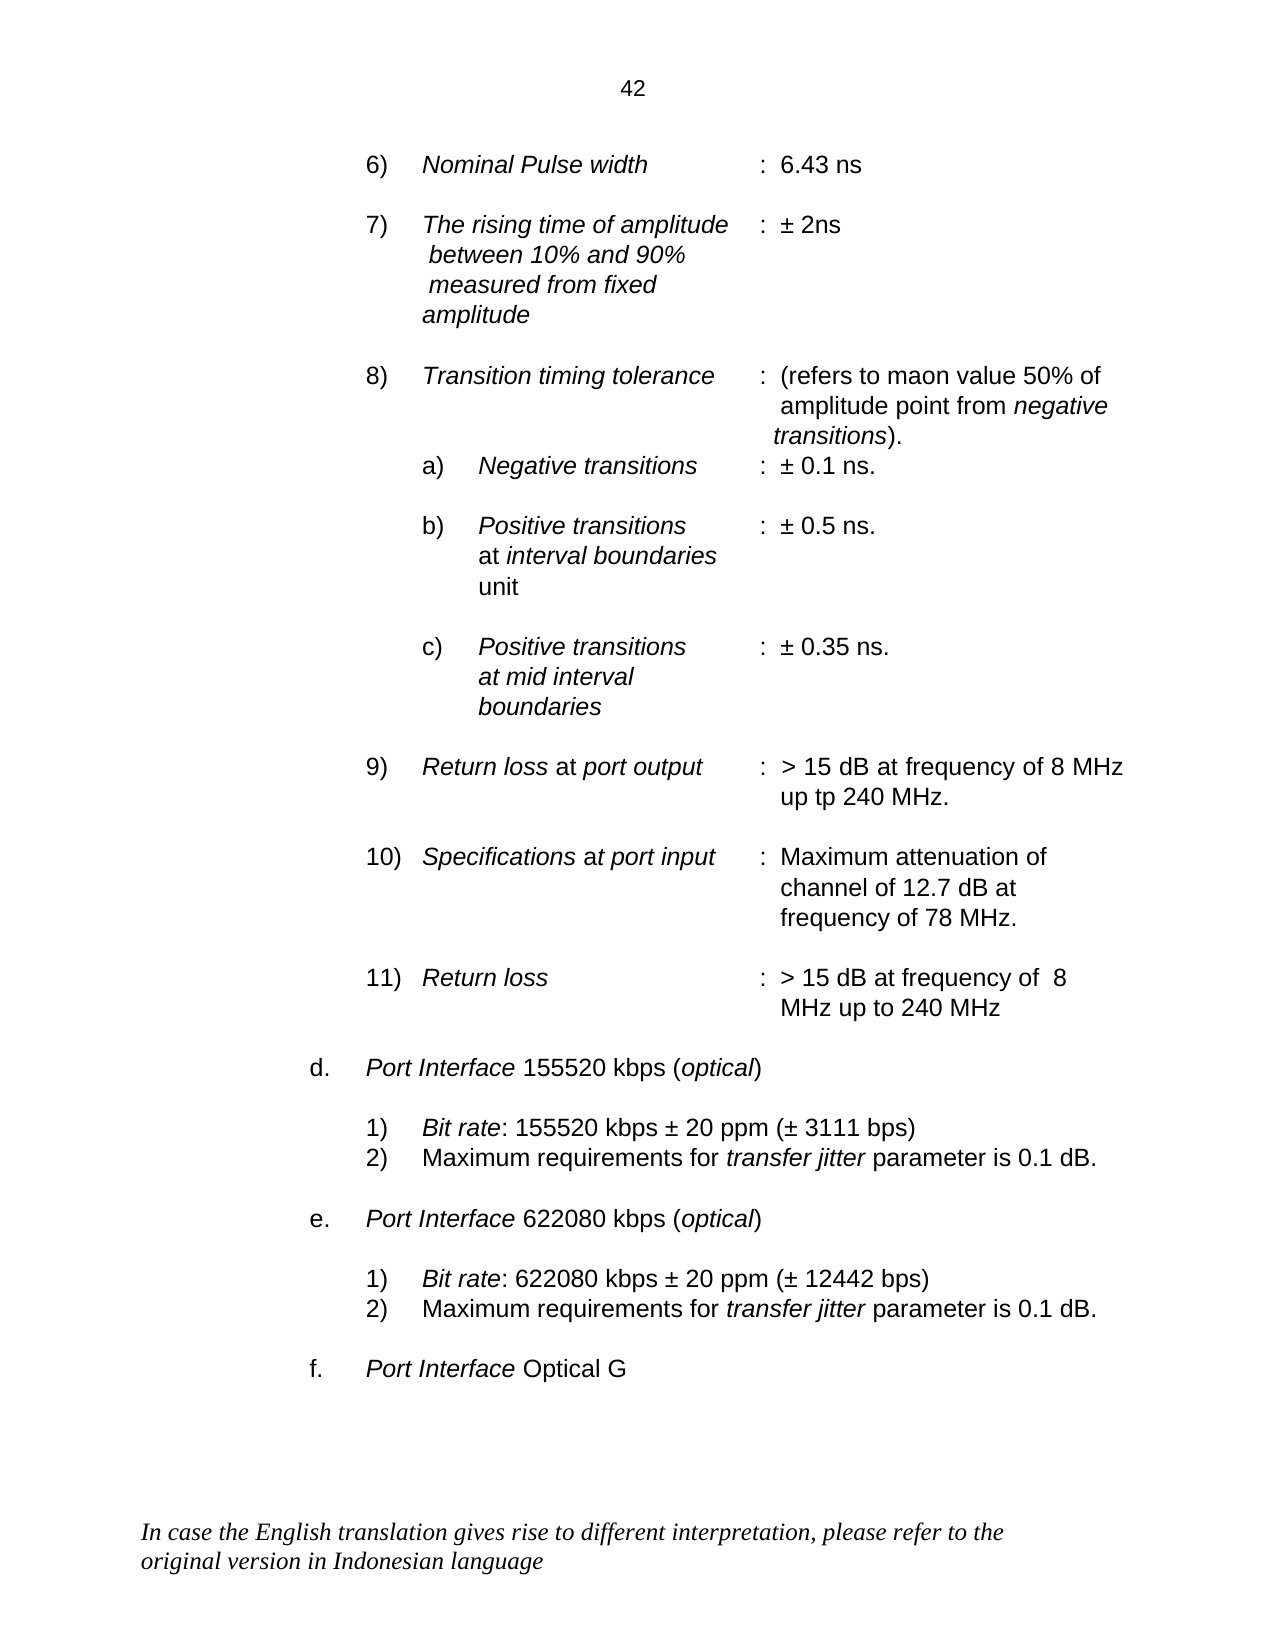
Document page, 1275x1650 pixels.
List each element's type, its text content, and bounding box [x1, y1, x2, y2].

text f. Port Interface Optical G [309, 1354, 1125, 1383]
text d. Port Interface 155520 kbps (optical) [309, 1053, 1125, 1082]
text 8) Transition timing tolerance : (refers to maon value 50% of amplitude point from negative [366, 361, 1125, 419]
text 2) Maximum requirements for transfer jitter parameter is 0.1 dB. [366, 1143, 1125, 1172]
text 2) Maximum requirements for transfer jitter parameter is 0.1 dB. [366, 1294, 1125, 1323]
text amplitude [366, 301, 1125, 329]
text c) Positive transitions : ± 0.35 ns. [422, 632, 1125, 660]
text 9) Return loss at port output : > 15 dB at frequency of 8 MHz up tp 240 MHz. [366, 752, 1125, 811]
text e. Port Interface 622080 kbps (optical) [309, 1204, 1125, 1232]
text unit [422, 571, 1125, 600]
text 10) Specifications at port input : Maximum attenuation of channel of 12.7 dB at [366, 842, 1125, 901]
text 1) Bit rate: 622080 kbps ± 20 ppm (± 12442 bps) [366, 1264, 1125, 1293]
text 6) Nominal Pulse width : 6.43 ns [366, 150, 1125, 179]
text 11) Return loss : > 15 dB at frequency of 8 [366, 963, 1125, 992]
text transitions). [366, 421, 1125, 450]
text at interval boundaries [422, 541, 1125, 570]
text 1) Bit rate: 155520 kbps ± 20 ppm (± 3111 bps) [366, 1113, 1125, 1142]
text b) Positive transitions : ± 0.5 ns. [422, 511, 1125, 540]
text measured from fixed [366, 270, 1125, 299]
text MHz up to 240 MHz [366, 993, 1125, 1022]
text boundaries [422, 692, 1125, 721]
text frequency of 78 MHz. [366, 903, 1125, 931]
text a) Negative transitions : ± 0.1 ns. [422, 451, 1125, 480]
text at mid interval [422, 662, 1125, 691]
text between 10% and 90% [366, 240, 1125, 269]
text 7) The rising time of amplitude : ± 2ns [366, 210, 1125, 239]
